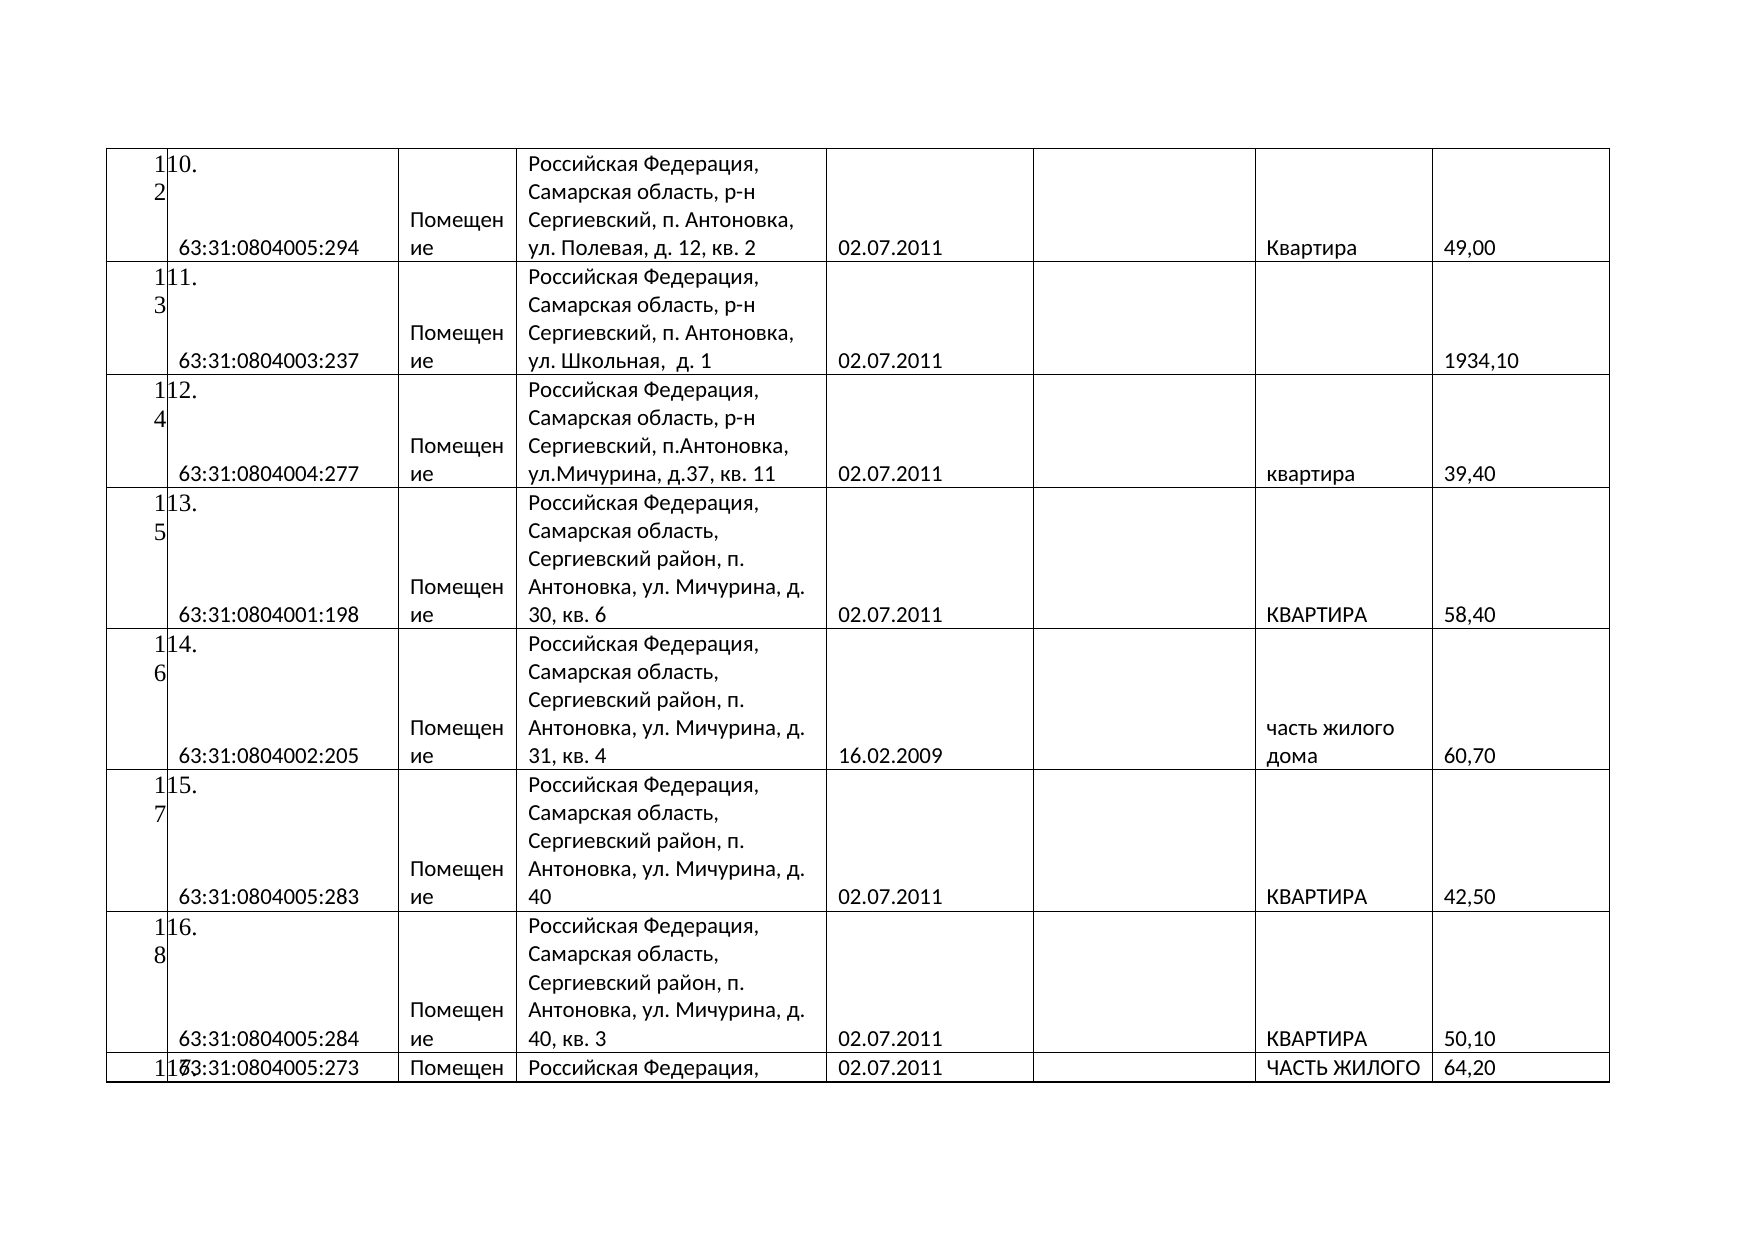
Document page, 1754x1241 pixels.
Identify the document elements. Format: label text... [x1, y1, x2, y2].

table_cell Российская Федерация, Самарская область, Сергиевский район, п. Антоновка, ул. Мичурина, д. 40 [517, 770, 826, 911]
table_cell Помещение [399, 1053, 516, 1081]
table_cell Российская Федерация, Самарская область, р-н Сергиевский, п. Антоновка, ул. Полевая, д. 12, кв. 2 [517, 149, 826, 261]
table_cell Квартира [1256, 149, 1432, 261]
table_cell 6 [107, 629, 167, 769]
table_cell 4 [107, 375, 167, 487]
table_cell 63:31:0804005:283 [168, 770, 398, 911]
table_cell Помещение [399, 375, 516, 487]
table_cell 63:31:0804004:277 [168, 375, 398, 487]
table_cell 39,40 [1433, 375, 1609, 487]
table_cell 7 [107, 770, 167, 911]
table_cell 9 [107, 1053, 167, 1081]
table_cell 02.07.2011 [827, 488, 1033, 628]
table_cell 63:31:0804003:237 [168, 262, 398, 374]
table_cell Помещение [399, 629, 516, 769]
table_cell КВАРТИРА [1256, 770, 1432, 911]
table_cell 16.02.2009 [827, 629, 1033, 769]
table_cell 02.07.2011 [827, 912, 1033, 1052]
table_cell Российская Федерация, Самарская область, р-н Сергиевский, п.Антоновка, ул.Мичурина, д.37, кв. 11 [517, 375, 826, 487]
table_cell 02.07.2011 [827, 149, 1033, 261]
table_cell 8 [107, 912, 167, 1052]
table_cell 63:31:0804005:273 [168, 1053, 398, 1081]
table_cell 63:31:0804005:284 [168, 912, 398, 1052]
table_cell [1034, 770, 1255, 911]
table_cell [1034, 488, 1255, 628]
table_cell 60,70 [1433, 629, 1609, 769]
table_cell 58,40 [1433, 488, 1609, 628]
table_cell Помещение [399, 912, 516, 1052]
table_cell 02.07.2011 [827, 770, 1033, 911]
table_cell Российская Федерация, Самарская область, р-н Сергиевский, п. Антоновка, ул. Школьная, д. 1 [517, 262, 826, 374]
table_cell 63:31:0804002:205 [168, 629, 398, 769]
table_cell квартира [1256, 375, 1432, 487]
table_cell [1256, 262, 1432, 374]
table_cell 63:31:0804001:198 [168, 488, 398, 628]
table_cell [1034, 149, 1255, 261]
table_cell 3 [107, 262, 167, 374]
table_cell [1034, 262, 1255, 374]
table_cell 50,10 [1433, 912, 1609, 1052]
table_cell 02.07.2011 [827, 262, 1033, 374]
table_cell 42,50 [1433, 770, 1609, 911]
table_cell [1034, 375, 1255, 487]
table_cell Российская Федерация, Самарская область, Сергиевский район, п. Антоновка, ул. Мичурина, д. 31, кв. 4 [517, 629, 826, 769]
table_cell Помещение [399, 488, 516, 628]
table_cell 2 [107, 149, 167, 261]
table_cell 02.07.2011 [827, 375, 1033, 487]
table_cell [1034, 912, 1255, 1052]
table_cell Помещение [399, 770, 516, 911]
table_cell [517, 1053, 826, 1081]
table_cell 49,00 [1433, 149, 1609, 261]
table_cell 64,20 [1433, 1053, 1609, 1081]
table_cell 02.07.2011 [827, 1053, 1033, 1081]
table_cell [1034, 1053, 1255, 1081]
table_cell 5 [107, 488, 167, 628]
table_cell ЧАСТЬ ЖИЛОГО ДОМА [1256, 1053, 1432, 1081]
table_cell Российская Федерация, Самарская область, Сергиевский район, п. Антоновка, ул. Мичурина, д. 30, кв. 6 [517, 488, 826, 628]
table_cell КВАРТИРА [1256, 488, 1432, 628]
table_cell Российская Федерация, Самарская область, Сергиевский район, п. Антоновка, ул. Мичурина, д. 40, кв. 3 [517, 912, 826, 1052]
table_cell часть жилого дома [1256, 629, 1432, 769]
table_cell КВАРТИРА [1256, 912, 1432, 1052]
table_cell Помещение [399, 262, 516, 374]
table_cell 1934,10 [1433, 262, 1609, 374]
table_cell [1034, 629, 1255, 769]
table_cell Помещение [399, 149, 516, 261]
table_cell 63:31:0804005:294 [168, 149, 398, 261]
